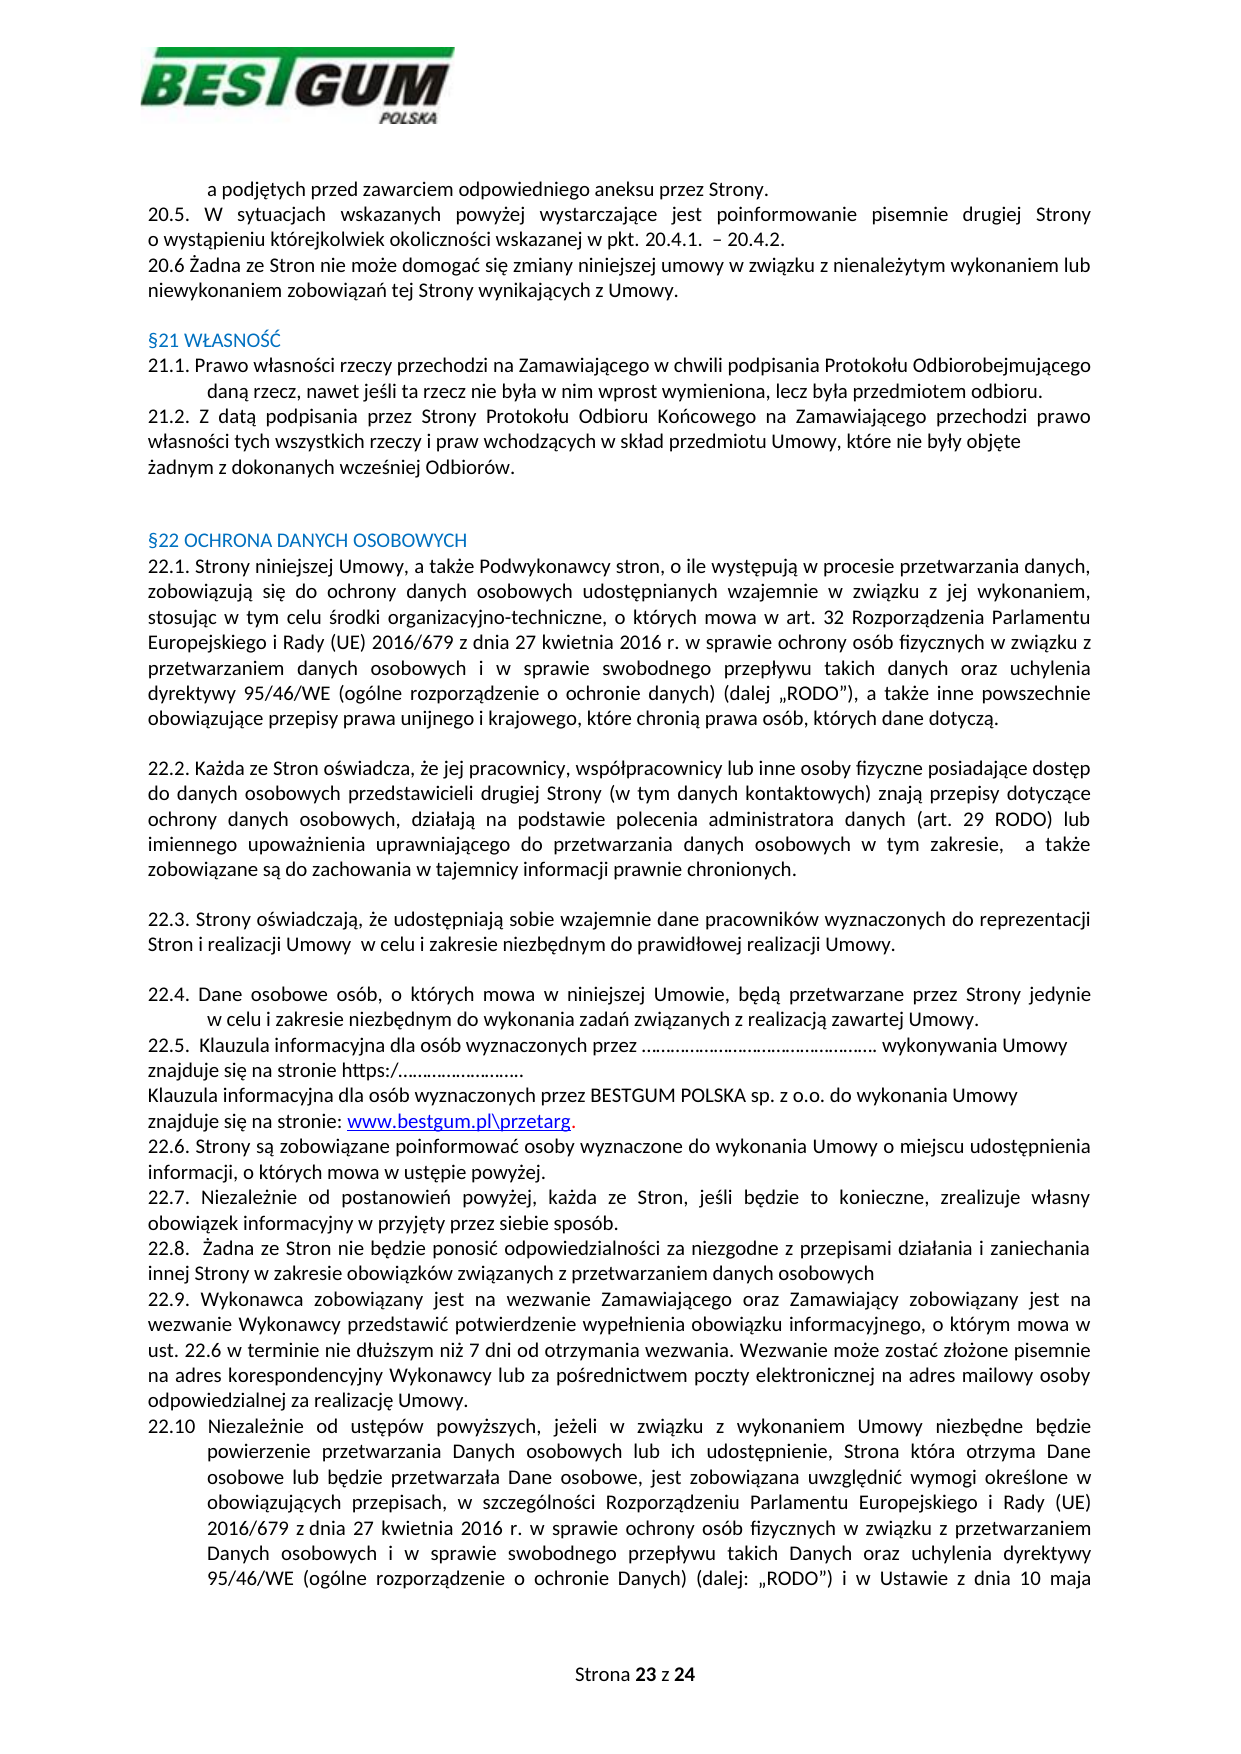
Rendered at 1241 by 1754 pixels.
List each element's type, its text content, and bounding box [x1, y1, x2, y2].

picture [140, 47, 455, 124]
subtitle 21.1. Prawo własności rzeczy przechodzi na Zamawiającego w chwili podpisania Protokołu Odbiorobejmującego daną rzecz, nawet jeśli ta rzecz nie była w nim wprost wymieniona, lecz była przedmiotem odbioru. [148, 352, 1092, 403]
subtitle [207, 176, 1092, 201]
subtitle 20.6 Żadna ze Stron nie może domogać się zmiany niniejszej umowy w związku z nienależytym wykonaniem lub niewykonaniem zobowiązań tej Strony wynikających z Umowy. [148, 252, 1092, 303]
subtitle żadnym z dokonanych wcześniej Odbiorów. [148, 454, 1092, 479]
subtitle 21.2. Z datą podpisania przez Strony Protokołu Odbioru Końcowego na Zamawiającego przechodzi prawo własności tych wszystkich rzeczy i praw wchodzących w skład przedmiotu Umowy, które nie były objęte [148, 403, 1092, 454]
subtitle 22.5. Klauzula informacyjna dla osób wyznaczonych przez …………………………………………. wykonywania Umowy znajduje się na stronie https:/…………………….. Klauzula informacyjna dla osób wyznaczonych przez BESTGUM POLSKA sp. z o.o. do wykonania Umowy znajduje się na stronie: www.bestgum.pl\przetarg. [148, 1032, 1092, 1133]
subtitle §22 OCHRONA DANYCH OSOBOWYCH [148, 528, 1092, 553]
subtitle 22.2. Każda ze Stron oświadcza, że jej pracownicy, współpracownicy lub inne osoby fizyczne posiadające dostęp do danych osobowych przedstawicieli drugiej Strony (w tym danych kontaktowych) znają przepisy dotyczące ochrony danych osobowych, działają na podstawie polecenia administratora danych (art. 29 RODO) lub imiennego upoważnienia uprawniającego do przetwarzania danych osobowych w tym zakresie, a także zobowiązane są do zachowania w tajemnicy informacji prawnie chronionych. [148, 755, 1092, 882]
subtitle 22.3. Strony oświadczają, że udostępniają sobie wzajemnie dane pracowników wyznaczonych do reprezentacji Stron i realizacji Umowy w celu i zakresie niezbędnym do prawidłowej realizacji Umowy. [148, 906, 1092, 957]
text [148, 1413, 1092, 1591]
subtitle 22.8. Żadna ze Stron nie będzie ponosić odpowiedzialności za niezgodne z przepisami działania i zaniechania innej Strony w zakresie obowiązków związanych z przetwarzaniem danych osobowych [148, 1235, 1092, 1286]
subtitle 22.7. Niezależnie od postanowień powyżej, każda ze Stron, jeśli będzie to konieczne, zrealizuje własny obowiązek informacyjny w przyjęty przez siebie sposób. [148, 1184, 1092, 1235]
subtitle 22.6. Strony są zobowiązane poinformować osoby wyznaczone do wykonania Umowy o miejscu udostępnienia informacji, o których mowa w ustępie powyżej. [148, 1133, 1092, 1184]
subtitle 22.4. Dane osobowe osób, o których mowa w niniejszej Umowie, będą przetwarzane przez Strony jedynie w celu i zakresie niezbędnym do wykonania zadań związanych z realizacją zawartej Umowy. [148, 981, 1092, 1032]
subtitle 20.5. W sytuacjach wskazanych powyżej wystarczające jest poinformowanie pisemnie drugiej Strony o wystąpieniu którejkolwiek okoliczności wskazanej w pkt. 20.4.1. – 20.4.2. [148, 201, 1092, 252]
subtitle §21 WŁASNOŚĆ [148, 327, 1092, 352]
subtitle 22.9. Wykonawca zobowiązany jest na wezwanie Zamawiającego oraz Zamawiający zobowiązany jest na wezwanie Wykonawcy przedstawić potwierdzenie wypełnienia obowiązku informacyjnego, o którym mowa w ust. 22.6 w terminie nie dłuższym niż 7 dni od otrzymania wezwania. Wezwanie może zostać złożone pisemnie na adres korespondencyjny Wykonawcy lub za pośrednictwem poczty elektronicznej na adres mailowy osoby odpowiedzialnej za realizację Umowy. [148, 1286, 1092, 1413]
subtitle 22.1. Strony niniejszej Umowy, a także Podwykonawcy stron, o ile występują w procesie przetwarzania danych, zobowiązują się do ochrony danych osobowych udostępnianych wzajemnie w związku z jej wykonaniem, stosując w tym celu środki organizacyjno-techniczne, o których mowa w art. 32 Rozporządzenia Parlamentu Europejskiego i Rady (UE) 2016/679 z dnia 27 kwietnia 2016 r. w sprawie ochrony osób fizycznych w związku z przetwarzaniem danych osobowych i w sprawie swobodnego przepływu takich danych oraz uchylenia dyrektywy 95/46/WE (ogólne rozporządzenie o ochronie danych) (dalej „RODO”), a także inne powszechnie obowiązujące przepisy prawa unijnego i krajowego, które chronią prawa osób, których dane dotyczą. [148, 553, 1092, 731]
